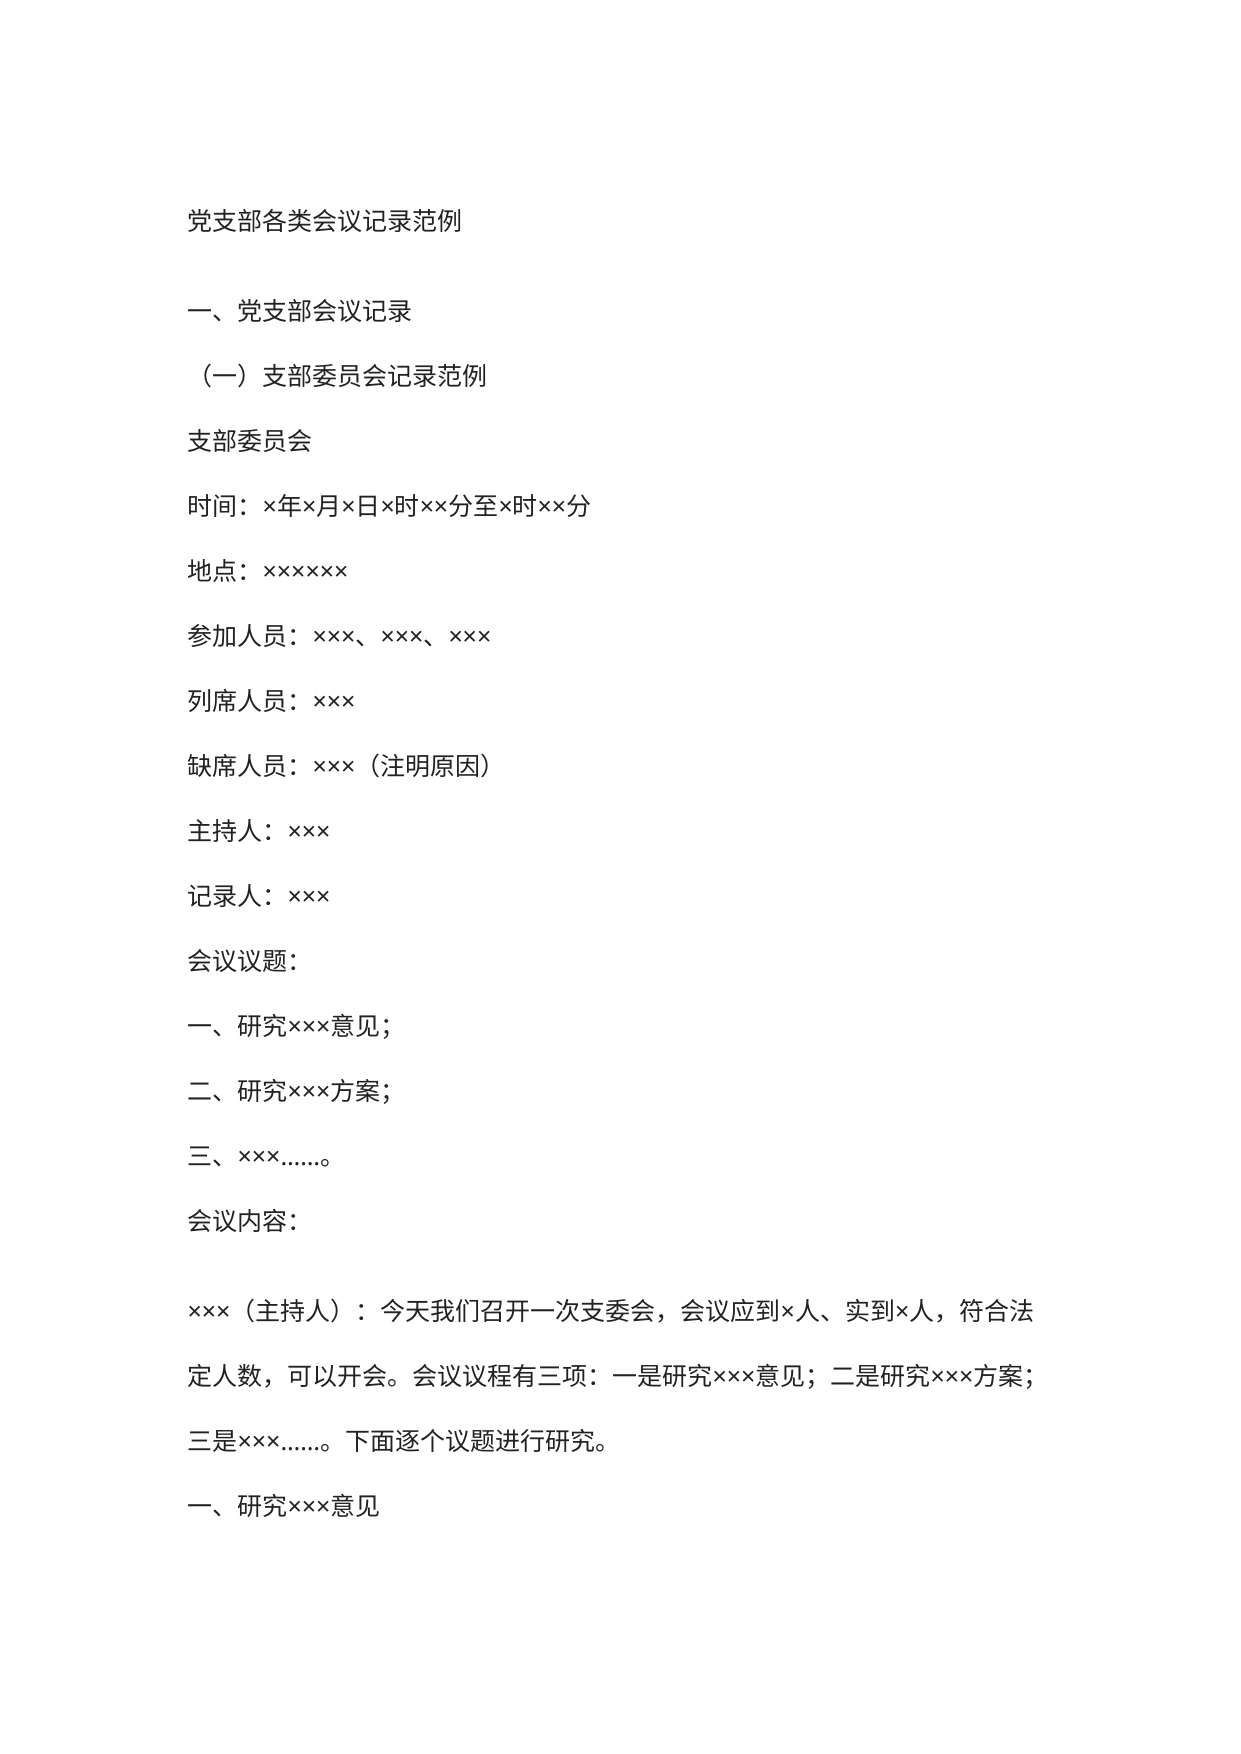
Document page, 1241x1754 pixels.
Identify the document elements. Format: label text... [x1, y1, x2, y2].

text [187, 1277, 1053, 1537]
text 党支部各类会议记录范例 [187, 187, 1053, 252]
text 一、党支部会议记录 （一）支部委员会记录范例 支部委员会 时间：×年×月×日×时××分至×时××分 地点：×××××× 参加人员：×××、×××、××× 列席人员：××× 缺席人员：×××（注明原因） 主持人：××× 记录人：××× 会议议题： 一、研究×××意见； 二、研究×××方案； 三、×××……。 会议内容： [187, 277, 1053, 1252]
